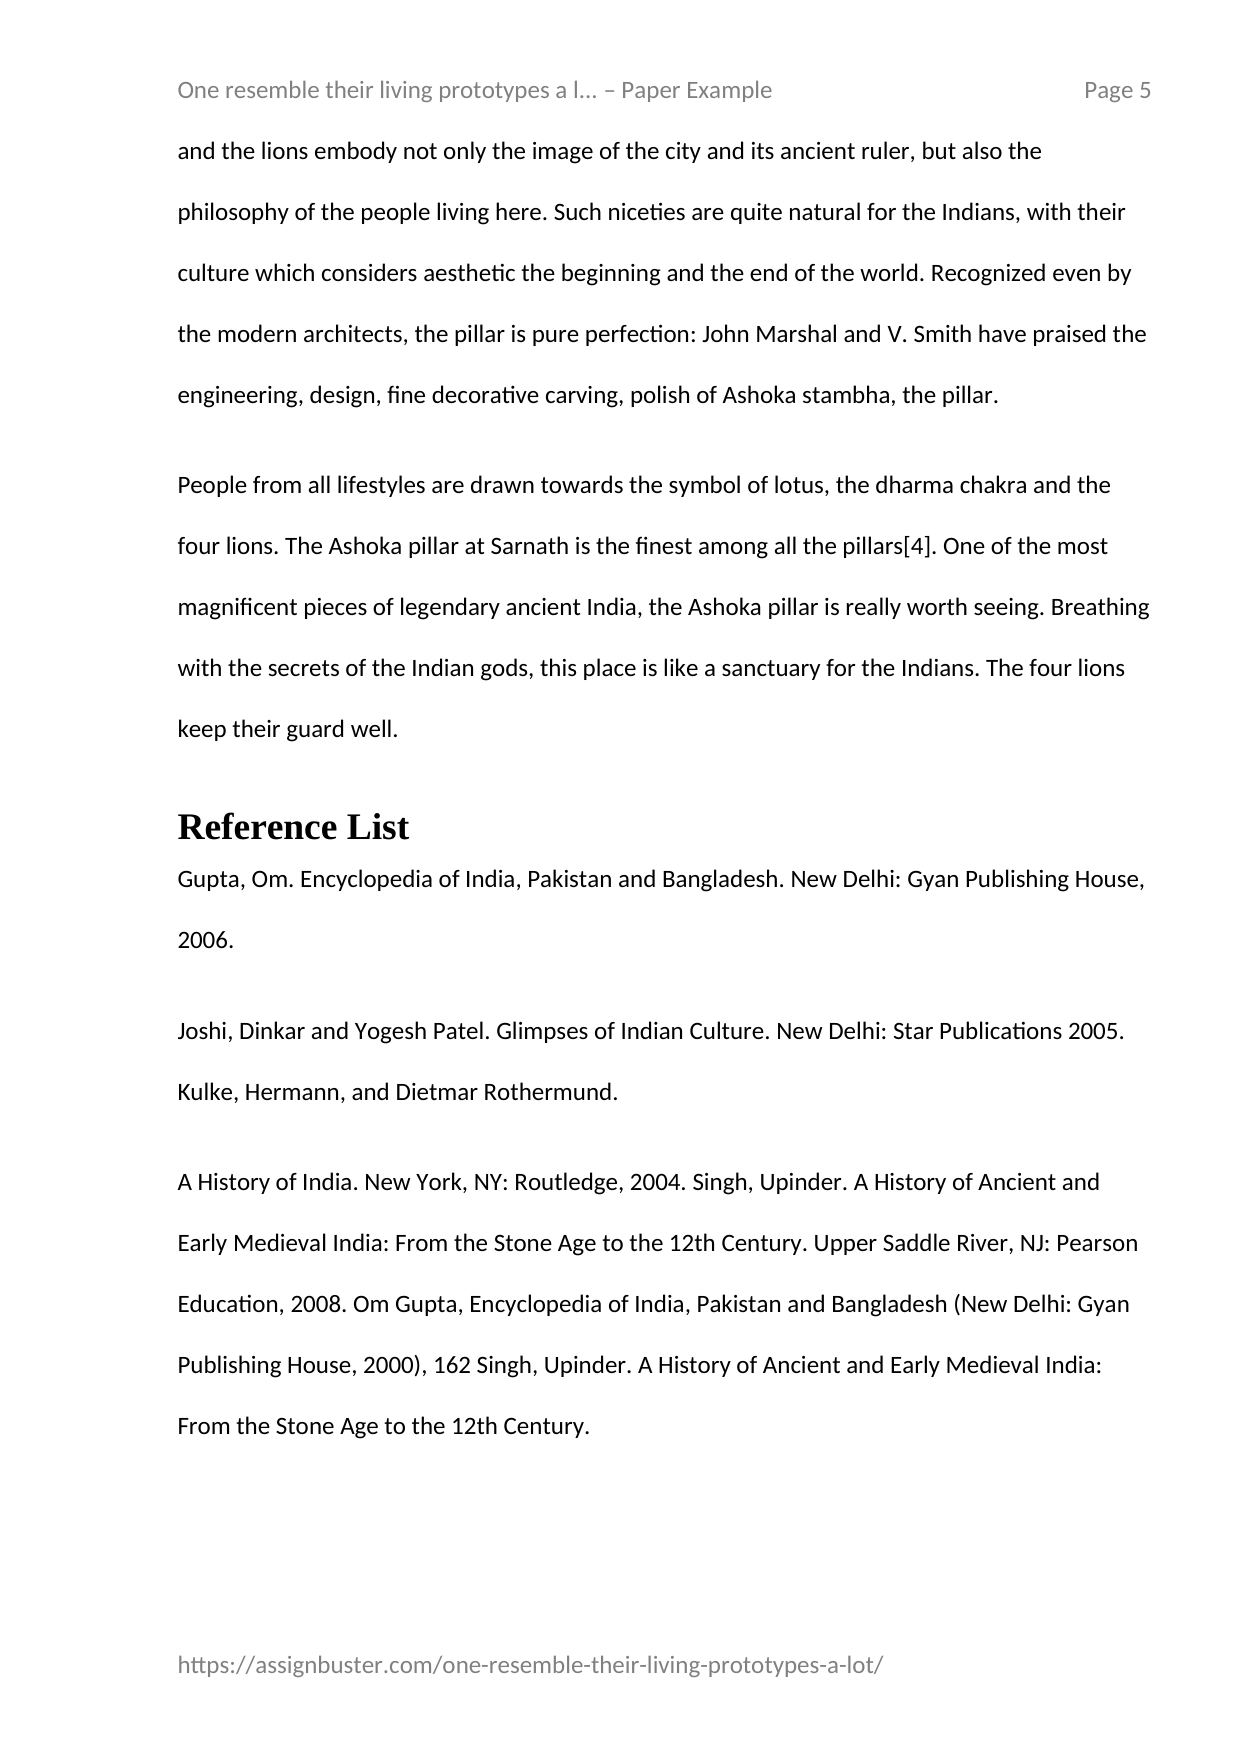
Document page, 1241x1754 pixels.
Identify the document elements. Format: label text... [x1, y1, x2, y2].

text Joshi, Dinkar and Yogesh Patel. Glimpses of Indian Culture. New Delhi: Star Publications 2005. Kulke, Hermann, and Dietmar Rothermund. [177, 1015, 1152, 1106]
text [177, 135, 1152, 409]
text A History of India. New York, NY: Routledge, 2004. Singh, Upinder. A History of Ancient and Early Medieval India: From the Stone Age to the 12th Century. Upper Saddle River, NJ: Pearson Education, 2008. Om Gupta, Encyclopedia of India, Pakistan and Bangladesh (New Delhi: Gyan Publishing House, 2000), 162 Singh, Upinder. A History of Ancient and Early Medieval India: From the Stone Age to the 12th Century. [177, 1166, 1152, 1441]
text Gupta, Om. Encyclopedia of India, Pakistan and Bangladesh. New Delhi: Gyan Publishing House, 2006. [177, 863, 1152, 955]
subtitle Reference List [177, 804, 1152, 847]
text People from all lifestyles are drawn towards the symbol of lotus, the dharma chakra and the four lions. The Ashoka pillar at Sarnath is the finest among all the pillars[4]. One of the most magnificent pieces of legendary ancient India, the Ashoka pillar is really worth seeing. Breathing with the secrets of the Indian gods, this place is like a sanctuary for the Indians. The four lions keep their guard well. [177, 469, 1152, 744]
